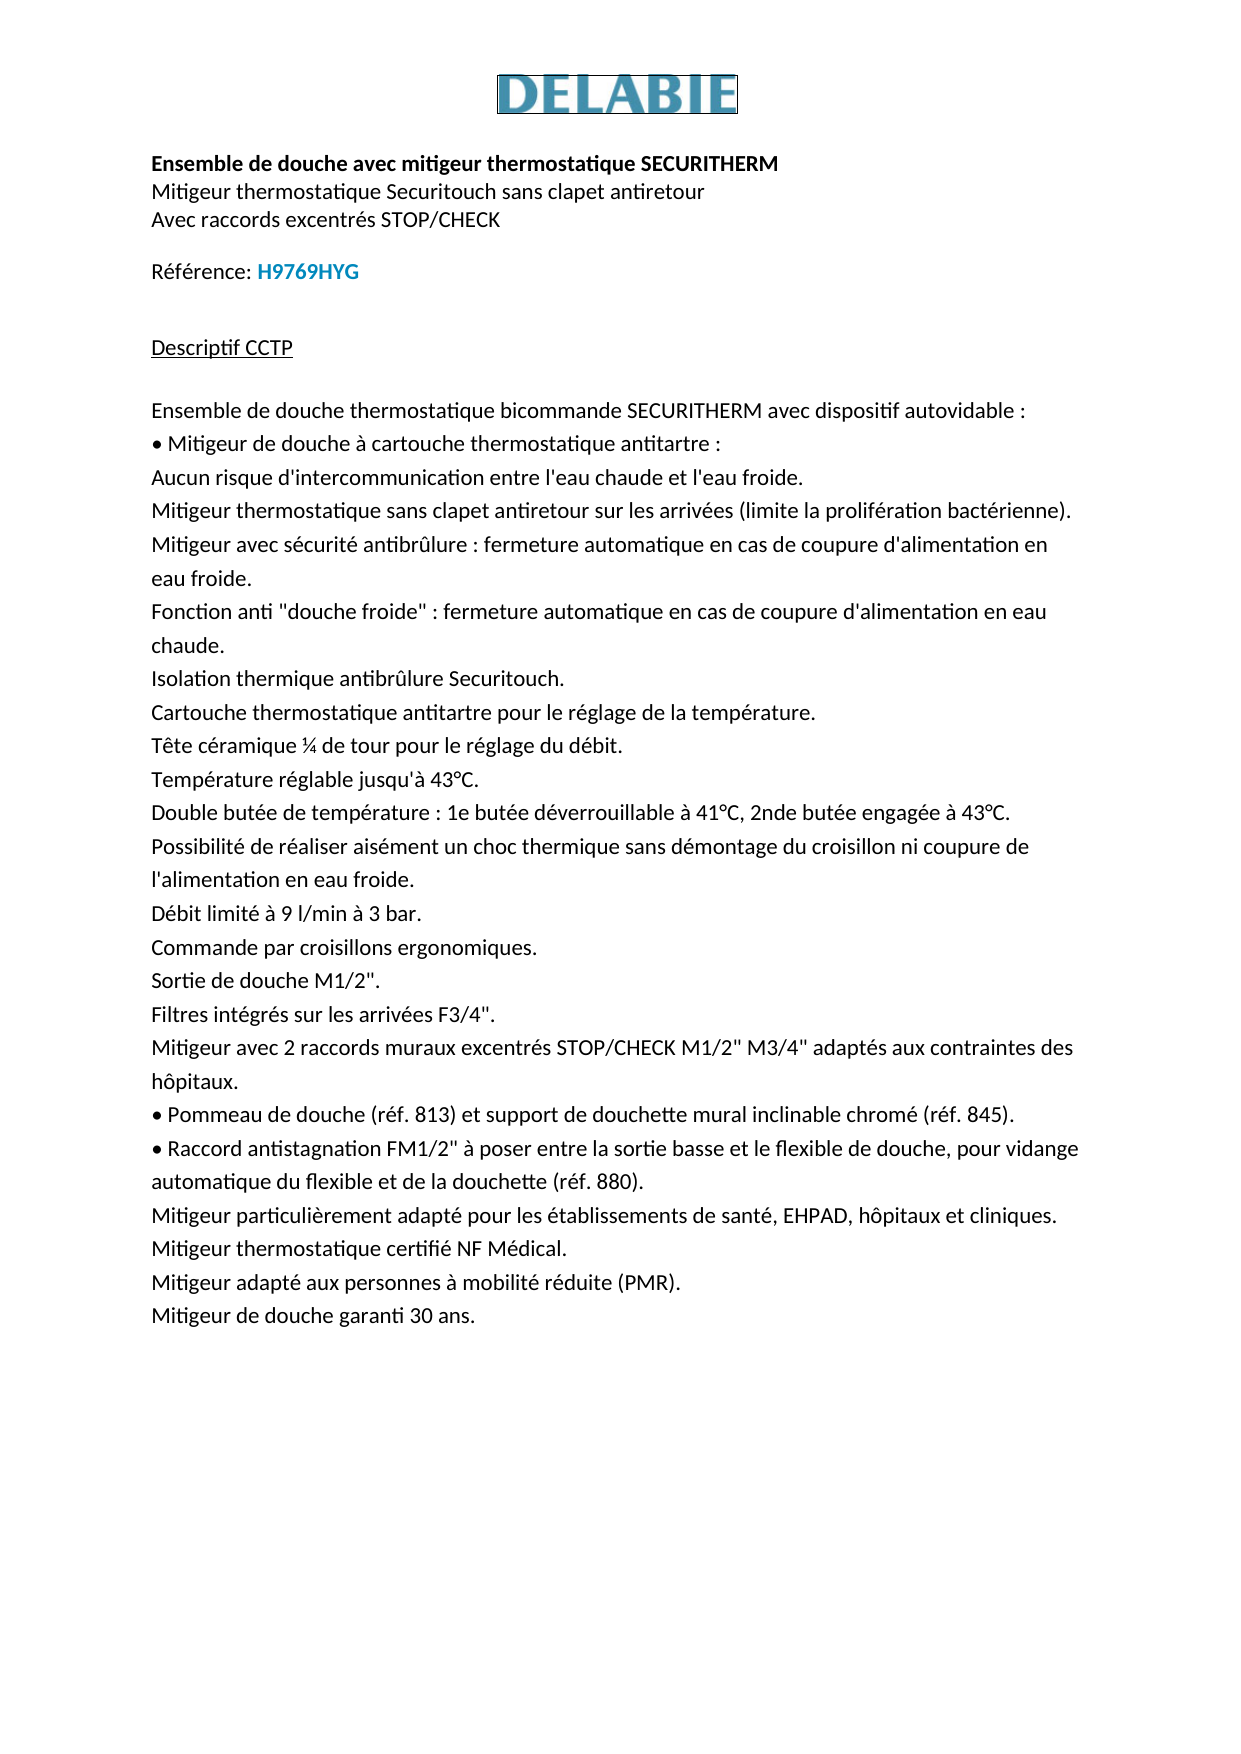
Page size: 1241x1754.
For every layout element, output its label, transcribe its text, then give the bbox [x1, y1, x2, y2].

text Isolation thermique antibrûlure Securitouch. [151, 664, 1084, 692]
text Cartouche thermostatique antitartre pour le réglage de la température. [151, 698, 1084, 726]
text Filtres intégrés sur les arrivées F3/4". [151, 1000, 1084, 1028]
text Possibilité de réaliser aisément un choc thermique sans démontage du croisillon ni coupure de l'alimentation en eau froide. [151, 832, 1084, 894]
text Avec raccords excentrés STOP/CHECK [151, 205, 1084, 233]
text Mitigeur thermostatique sans clapet antiretour sur les arrivées (limite la prolifération bactérienne). [151, 497, 1084, 525]
text Mitigeur avec sécurité antibrûlure : fermeture automatique en cas de coupure d'alimentation en eau froide. [151, 530, 1084, 592]
text Débit limité à 9 l/min à 3 bar. [151, 899, 1084, 927]
text Référence: H9769HYG [151, 257, 1084, 285]
text Aucun risque d'intercommunication entre l'eau chaude et l'eau froide. [151, 463, 1084, 491]
text Mitigeur particulièrement adapté pour les établissements de santé, EHPAD, hôpitaux et cliniques. [151, 1201, 1084, 1229]
text Ensemble de douche thermostatique bicommande SECURITHERM avec dispositif autovidable : [151, 396, 1084, 424]
text Température réglable jusqu'à 43°C. [151, 765, 1084, 793]
text Sortie de douche M1/2". [151, 966, 1084, 994]
text Descriptif CCTP [151, 333, 1084, 361]
text • Pommeau de douche (réf. 813) et support de douchette mural inclinable chromé (réf. 845). [151, 1100, 1084, 1128]
text Ensemble de douche avec mitigeur thermostatique SECURITHERM [151, 149, 1084, 177]
text • Mitigeur de douche à cartouche thermostatique antitartre : [151, 429, 1084, 458]
text Mitigeur adapté aux personnes à mobilité réduite (PMR). [151, 1268, 1084, 1296]
picture [498, 76, 737, 113]
text • Raccord antistagnation FM1/2" à poser entre la sortie basse et le flexible de douche, pour vidange automatique du flexible et de la douchette (réf. 880). [151, 1134, 1084, 1196]
text Mitigeur thermostatique Securitouch sans clapet antiretour [151, 177, 1084, 205]
text Mitigeur de douche garanti 30 ans. [151, 1302, 1084, 1330]
text Mitigeur thermostatique certifié NF Médical. [151, 1234, 1084, 1263]
text Fonction anti "douche froide" : fermeture automatique en cas de coupure d'alimentation en eau chaude. [151, 597, 1084, 659]
text Double butée de température : 1e butée déverrouillable à 41°C, 2nde butée engagée à 43°C. [151, 798, 1084, 827]
text Mitigeur avec 2 raccords muraux excentrés STOP/CHECK M1/2" M3/4" adaptés aux contraintes des hôpitaux. [151, 1033, 1084, 1095]
text Tête céramique ¼ de tour pour le réglage du débit. [151, 731, 1084, 759]
text Commande par croisillons ergonomiques. [151, 933, 1084, 961]
